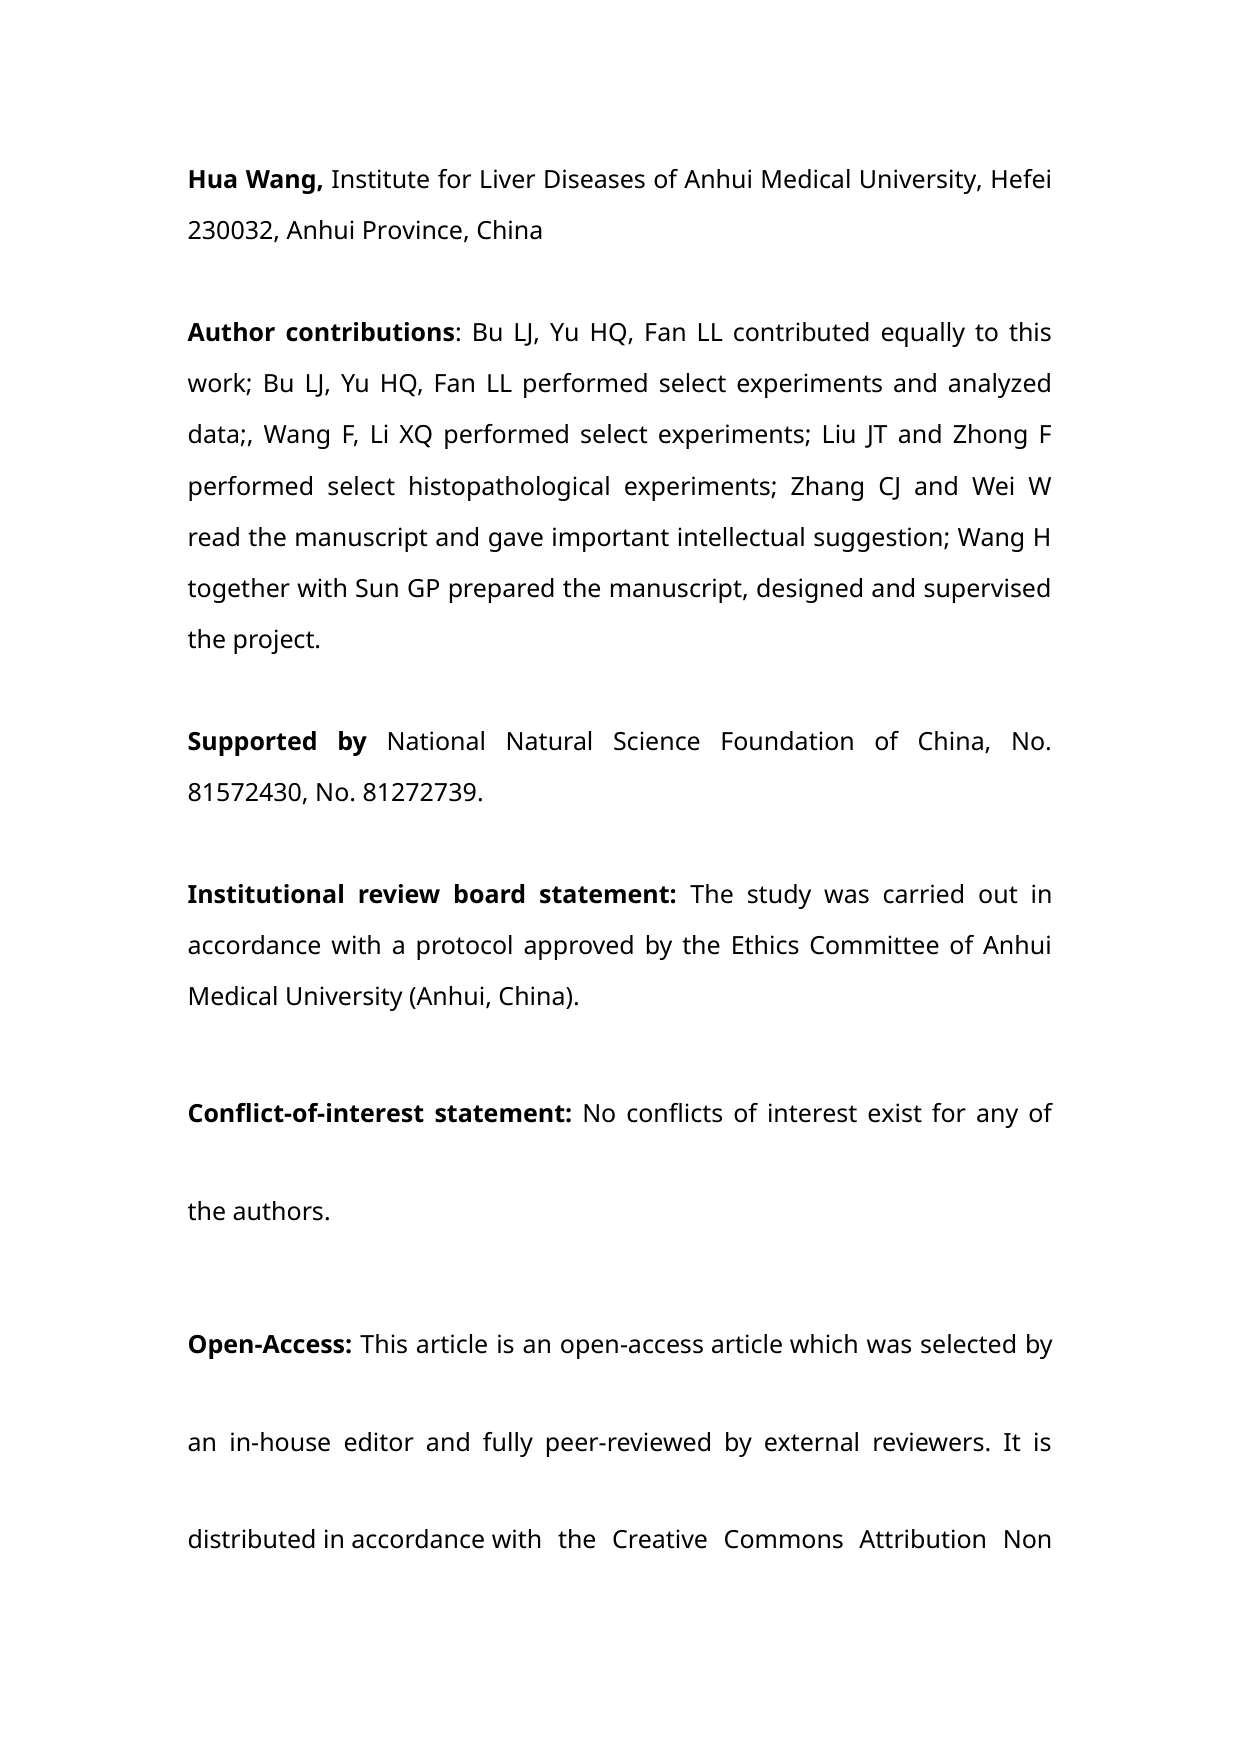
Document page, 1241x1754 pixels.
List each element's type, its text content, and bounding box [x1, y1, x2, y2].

text Supported by National Natural Science Foundation of China, No. 81572430, No. 81272739. [187, 723, 1053, 808]
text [187, 1311, 1053, 1571]
text Hua Wang, Institute for Liver Diseases of Anhui Medical University, Hefei 230032, Anhui Province, China [187, 162, 1053, 247]
text Author contributions: Bu LJ, Yu HQ, Fan LL contributed equally to this work; Bu LJ, Yu HQ, Fan LL performed select experiments and analyzed data;, Wang F, Li XQ performed select experiments; Liu JT and Zhong F performed select histopathological experiments; Zhang CJ and Wei W read the manuscript and gave important intellectual suggestion; Wang H together with Sun GP prepared the manuscript, designed and supervised the project. [187, 315, 1053, 655]
text Conflict-of-interest statement: No conflicts of interest exist for any of the authors. [187, 1081, 1053, 1243]
text Institutional review board statement: The study was carried out in accordance with a protocol approved by the Ethics Committee of Anhui Medical University (Anhui, China). [187, 877, 1053, 1013]
